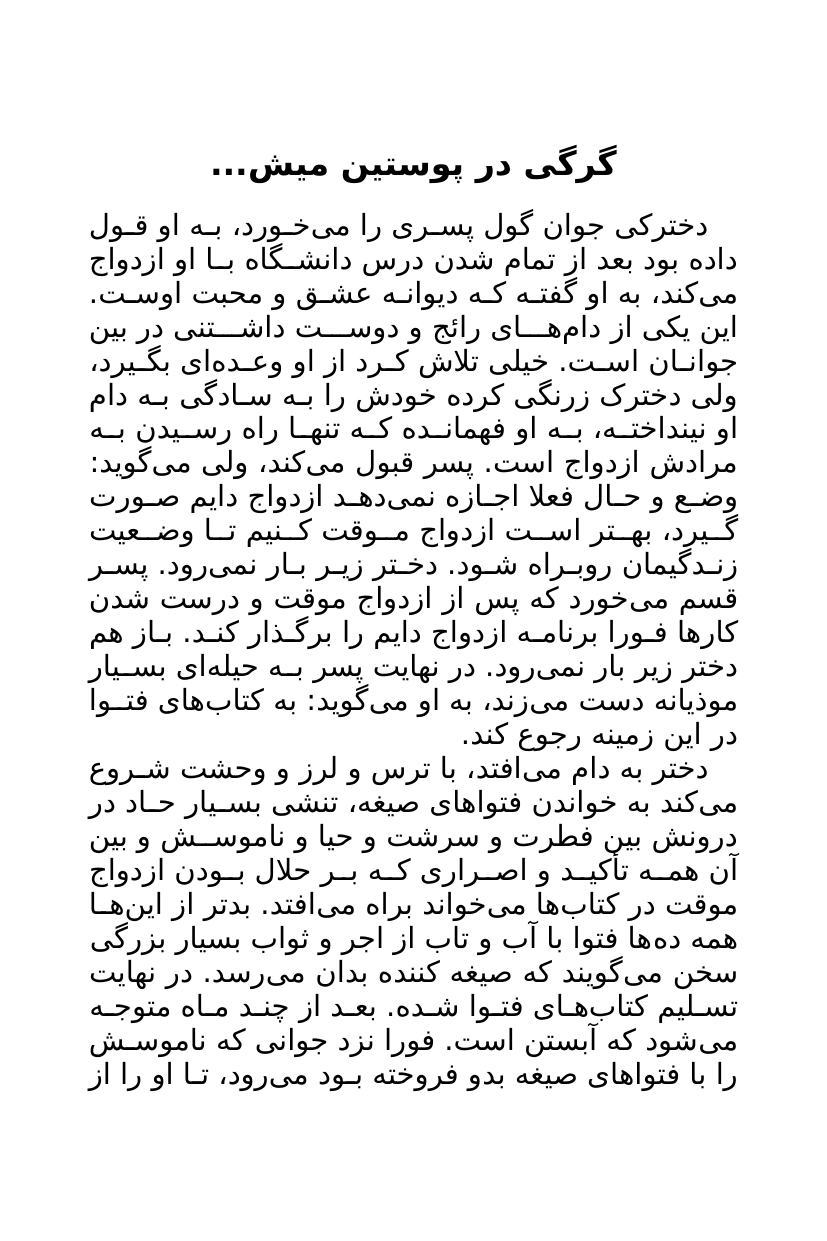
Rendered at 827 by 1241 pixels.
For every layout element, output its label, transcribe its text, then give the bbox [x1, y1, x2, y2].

text گرگی در پوستین میش... [89, 144, 738, 183]
text دخترکی جوان گول پسری را می‌خورد، به او قول داده بود بعد از تمام شدن درس دانشگاه با او ازدواج می‌کند، به او گفته که دیوانه عشق و محبت اوست. این یکی از دام‌های رائج و دوست داشتنی در بین جوانان است. خیلی تلاش کرد از او وعده‌ای بگیرد، ولی دخترک زرنگی کرده خودش را به سادگی به دام او نینداخته، به او فهمانده که تنها راه رسیدن به مرادش ازدواج است. پسر قبول می‌کند، ولی می‌گوید: وضع و حال فعلا اجازه نمی‌دهد ازدواج دایم صورت گیرد، بهتر است ازدواج موقت کنیم تا وضعیت زندگیمان روبراه شود. دختر زیر بار نمی‌رود. پسر قسم می‌خورد که پس از ازدواج موقت و درست شدن کارها فورا برنامه ازدواج دایم را برگذار کند. باز هم دختر زیر بار نمی‌رود. در نهایت پسر به حیله‌ای بسیار موذیانه دست می‌زند، به او می‌گوید: به کتاب‌های فتوا در این زمینه رجوع کند. [89, 208, 738, 751]
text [89, 751, 738, 1091]
